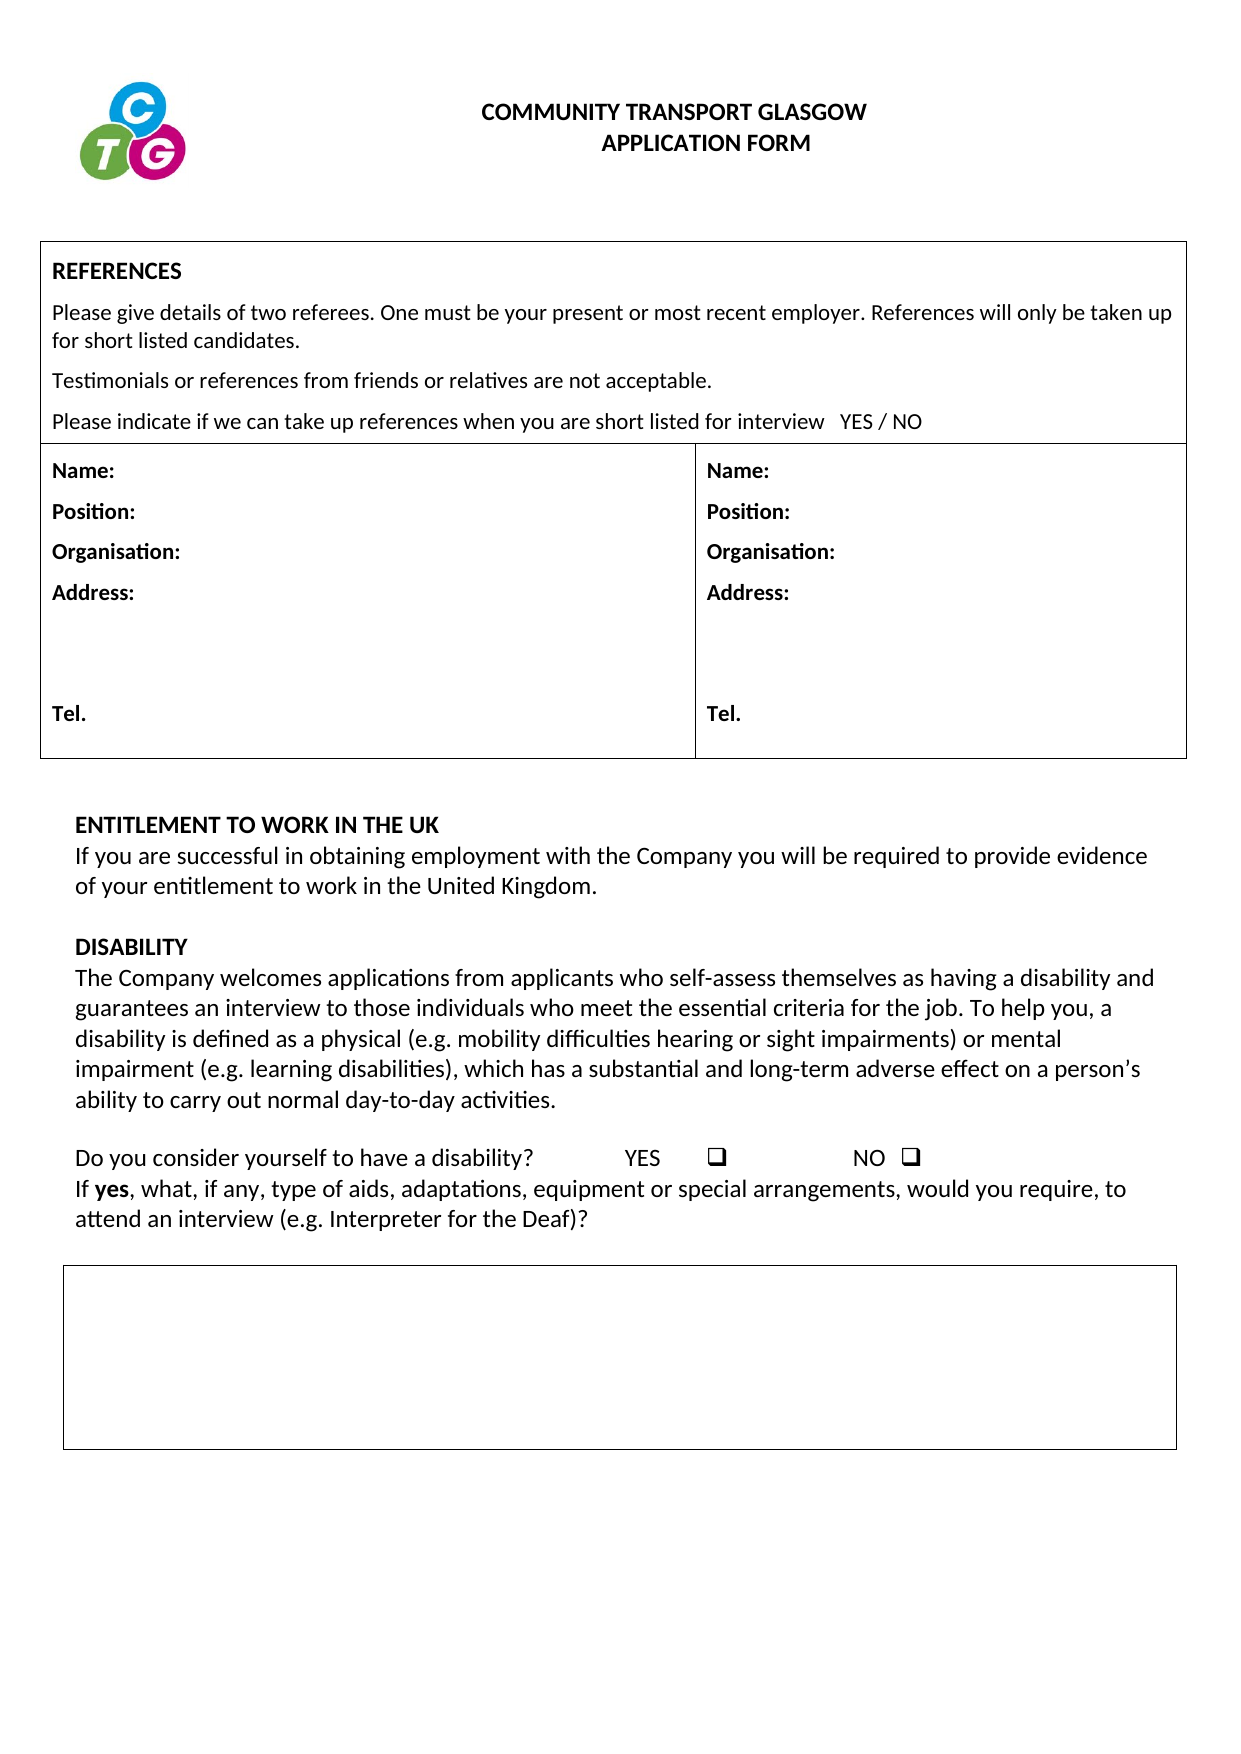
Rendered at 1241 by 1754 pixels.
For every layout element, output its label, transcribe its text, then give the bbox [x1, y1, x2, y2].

picture [75, 73, 189, 188]
table_cell Name: Position: Organisation: Address: Tel. [41, 444, 695, 757]
table_header [64, 1266, 1176, 1449]
text Do you consider yourself to have a disability? YES NO [75, 1142, 1165, 1173]
table_header REFERENCES Please give details of two referees. One must be your present or most recent employer. References will only be taken up for short listed candidates. Testimonials or references from friends or relatives are not acceptable. Please indicate if we can take up references when you are short listed for interview YES / NO [41, 242, 1186, 443]
text If yes, what, if any, type of aids, adaptations, equipment or special arrangements, would you require, to attend an interview (e.g. Interpreter for the Deaf)? [75, 1173, 1165, 1234]
text ENTITLEMENT TO WORK IN THE UK [75, 809, 1165, 840]
text If you are successful in obtaining employment with the Company you will be required to provide evidence of your entitlement to work in the United Kingdom. [75, 840, 1165, 901]
text DISABILITY [75, 931, 1165, 962]
table_cell Name: Position: Organisation: Address: Tel. [696, 444, 1186, 757]
text The Company welcomes applications from applicants who self-assess themselves as having a disability and guarantees an interview to those individuals who meet the essential criteria for the job. To help you, a disability is defined as a physical (e.g. mobility difficulties hearing or sight impairments) or mental impairment (e.g. learning disabilities), which has a substantial and long-term adverse effect on a person’s ability to carry out normal day-to-day activities. [75, 962, 1165, 1114]
